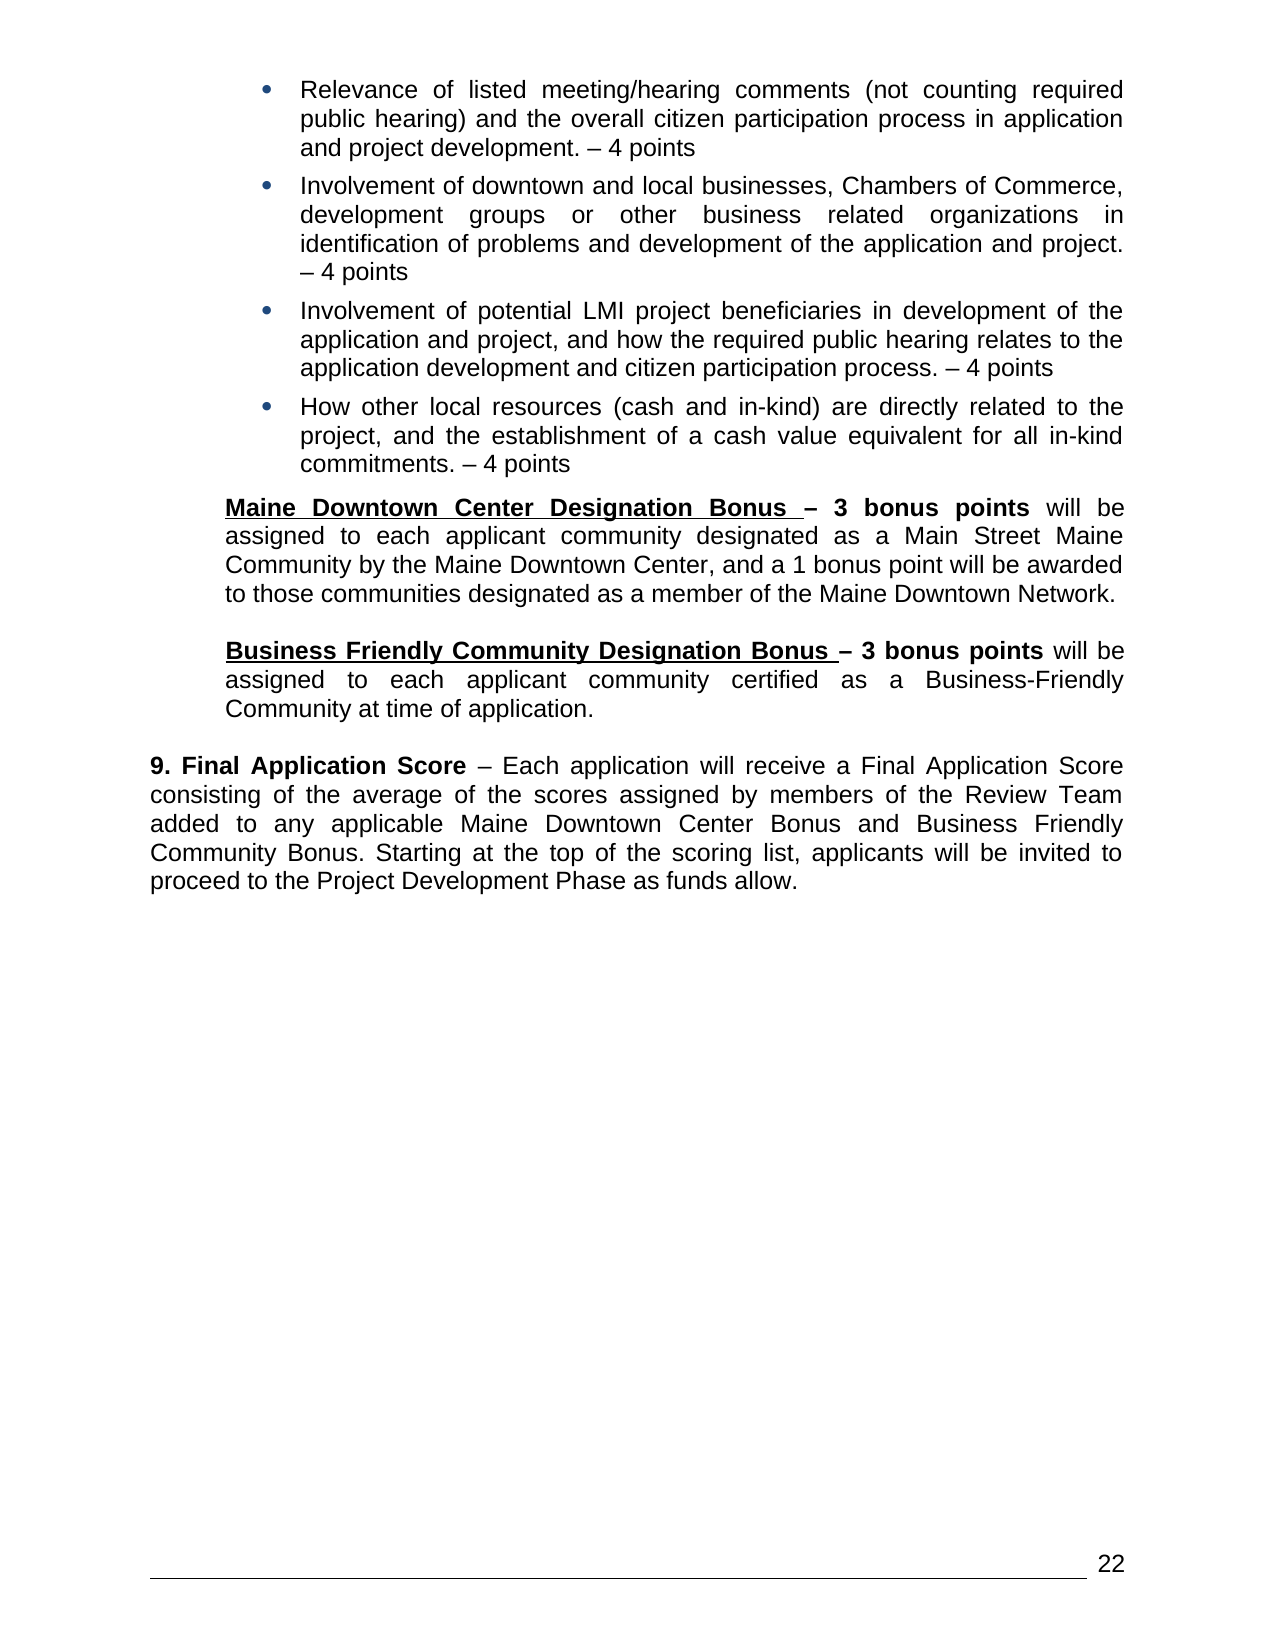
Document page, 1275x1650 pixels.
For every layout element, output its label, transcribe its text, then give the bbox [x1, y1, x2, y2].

text Maine Downtown Center Designation Bonus – 3 bonus points will be assigned to each applicant community designated as a Main Street Maine Community by the Maine Downtown Center, and a 1 bonus point will be awarded to those communities designated as a member of the Maine Downtown Network. [225, 493, 1125, 608]
text Business Friendly Community Designation Bonus – 3 bonus points will be assigned to each applicant community certified as a Business-Friendly Community at time of application. [225, 636, 1125, 723]
text 9. Final Application Score – Each application will receive a Final Application Score consisting of the average of the scores assigned by members of the Review Team added to any applicable Maine Downtown Center Bonus and Business Friendly Community Bonus. Starting at the top of the scoring list, applicants will be invited to proceed to the Project Development Phase as funds allow. [150, 751, 1125, 895]
list Relevance of listed meeting/hearing comments (not counting required public hearing) and the overall citizen participation process in application and project development. – 4 points [262, 75, 1125, 161]
list How other local resources (cash and in-kind) are directly related to the project, and the establishment of a cash value equivalent for all in-kind commitments. – 4 points [262, 392, 1125, 478]
list Involvement of potential LMI project beneficiaries in development of the application and project, and how the required public hearing relates to the application development and citizen participation process. – 4 points [262, 296, 1125, 382]
list Involvement of downtown and local businesses, Chambers of Commerce, development groups or other business related organizations in identification of problems and development of the application and project. – 4 points [262, 171, 1125, 286]
